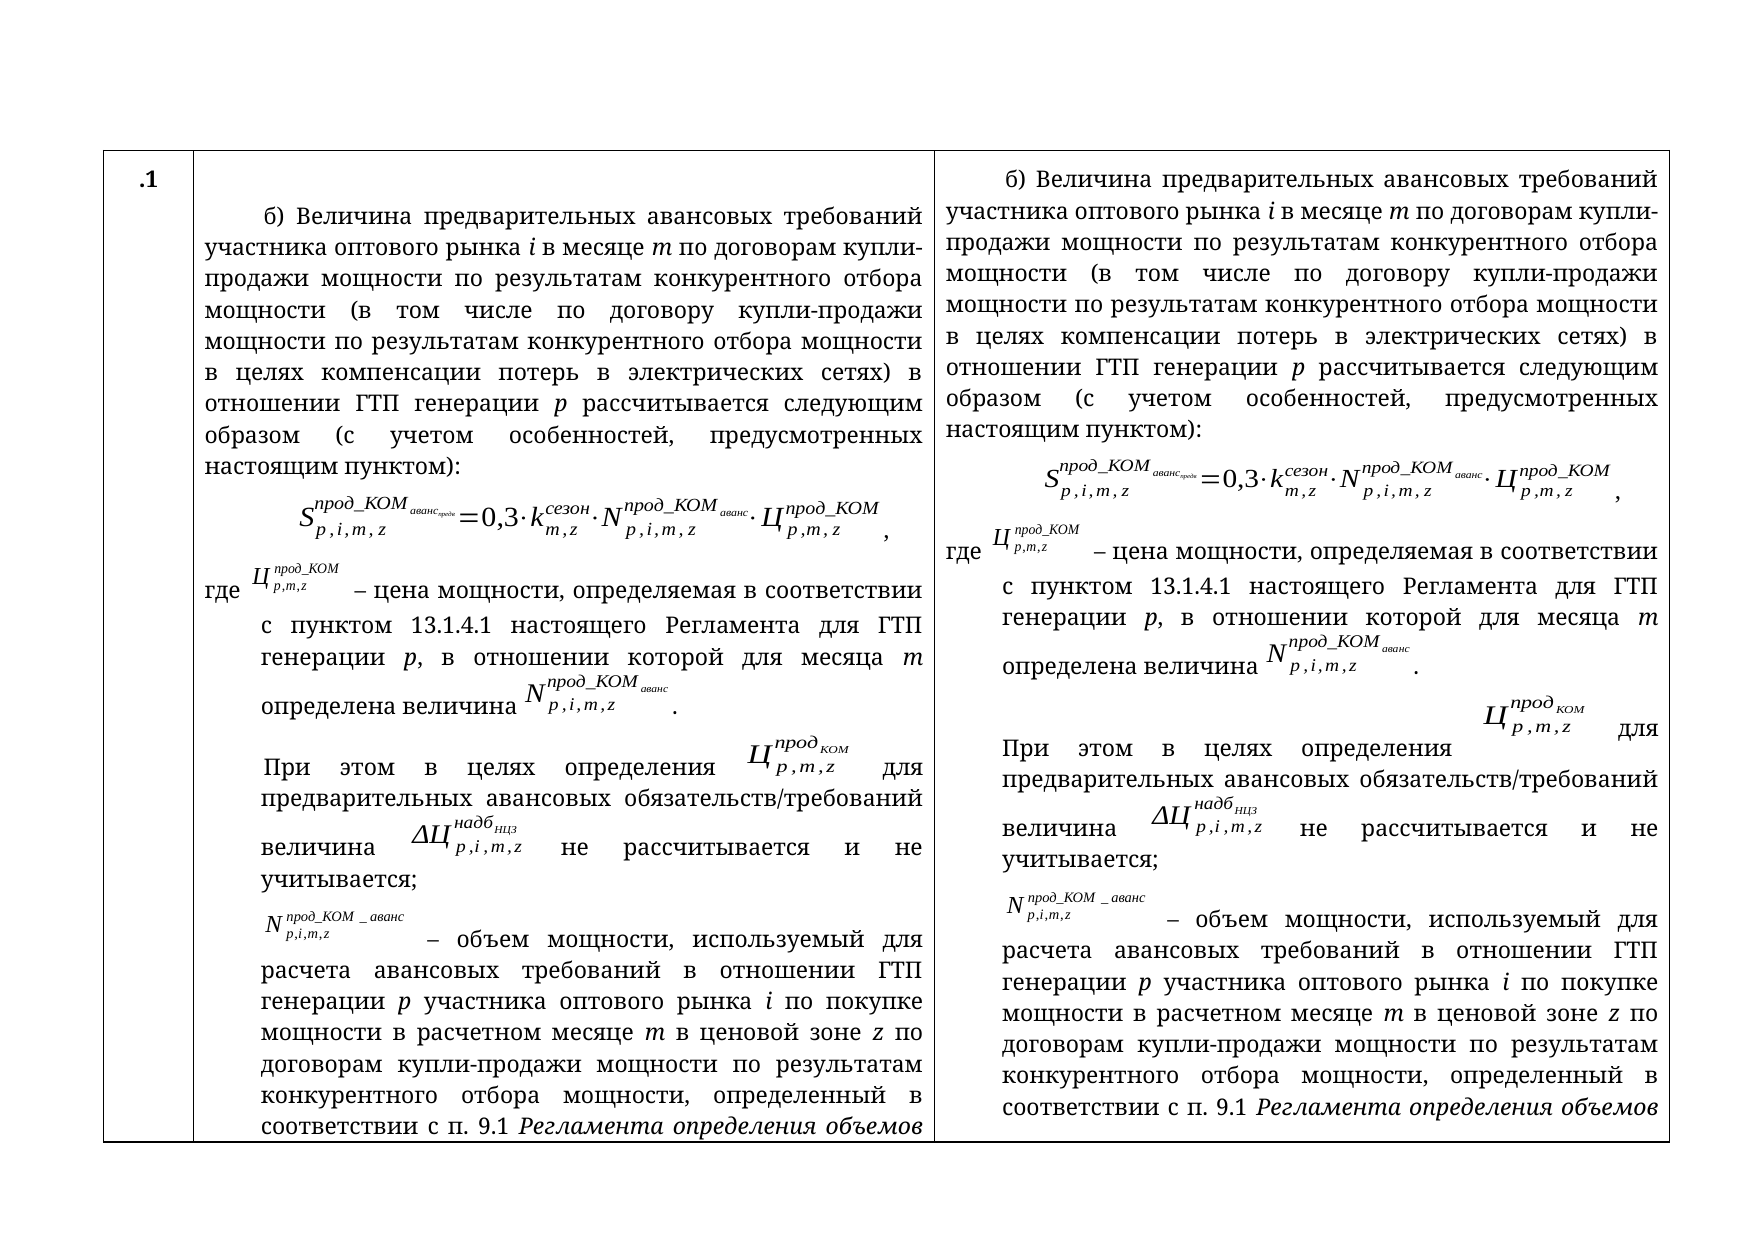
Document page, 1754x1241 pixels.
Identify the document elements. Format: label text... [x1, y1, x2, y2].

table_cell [935, 151, 1669, 1141]
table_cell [194, 151, 934, 1141]
table_cell 13.1.3.1 [104, 151, 193, 1141]
